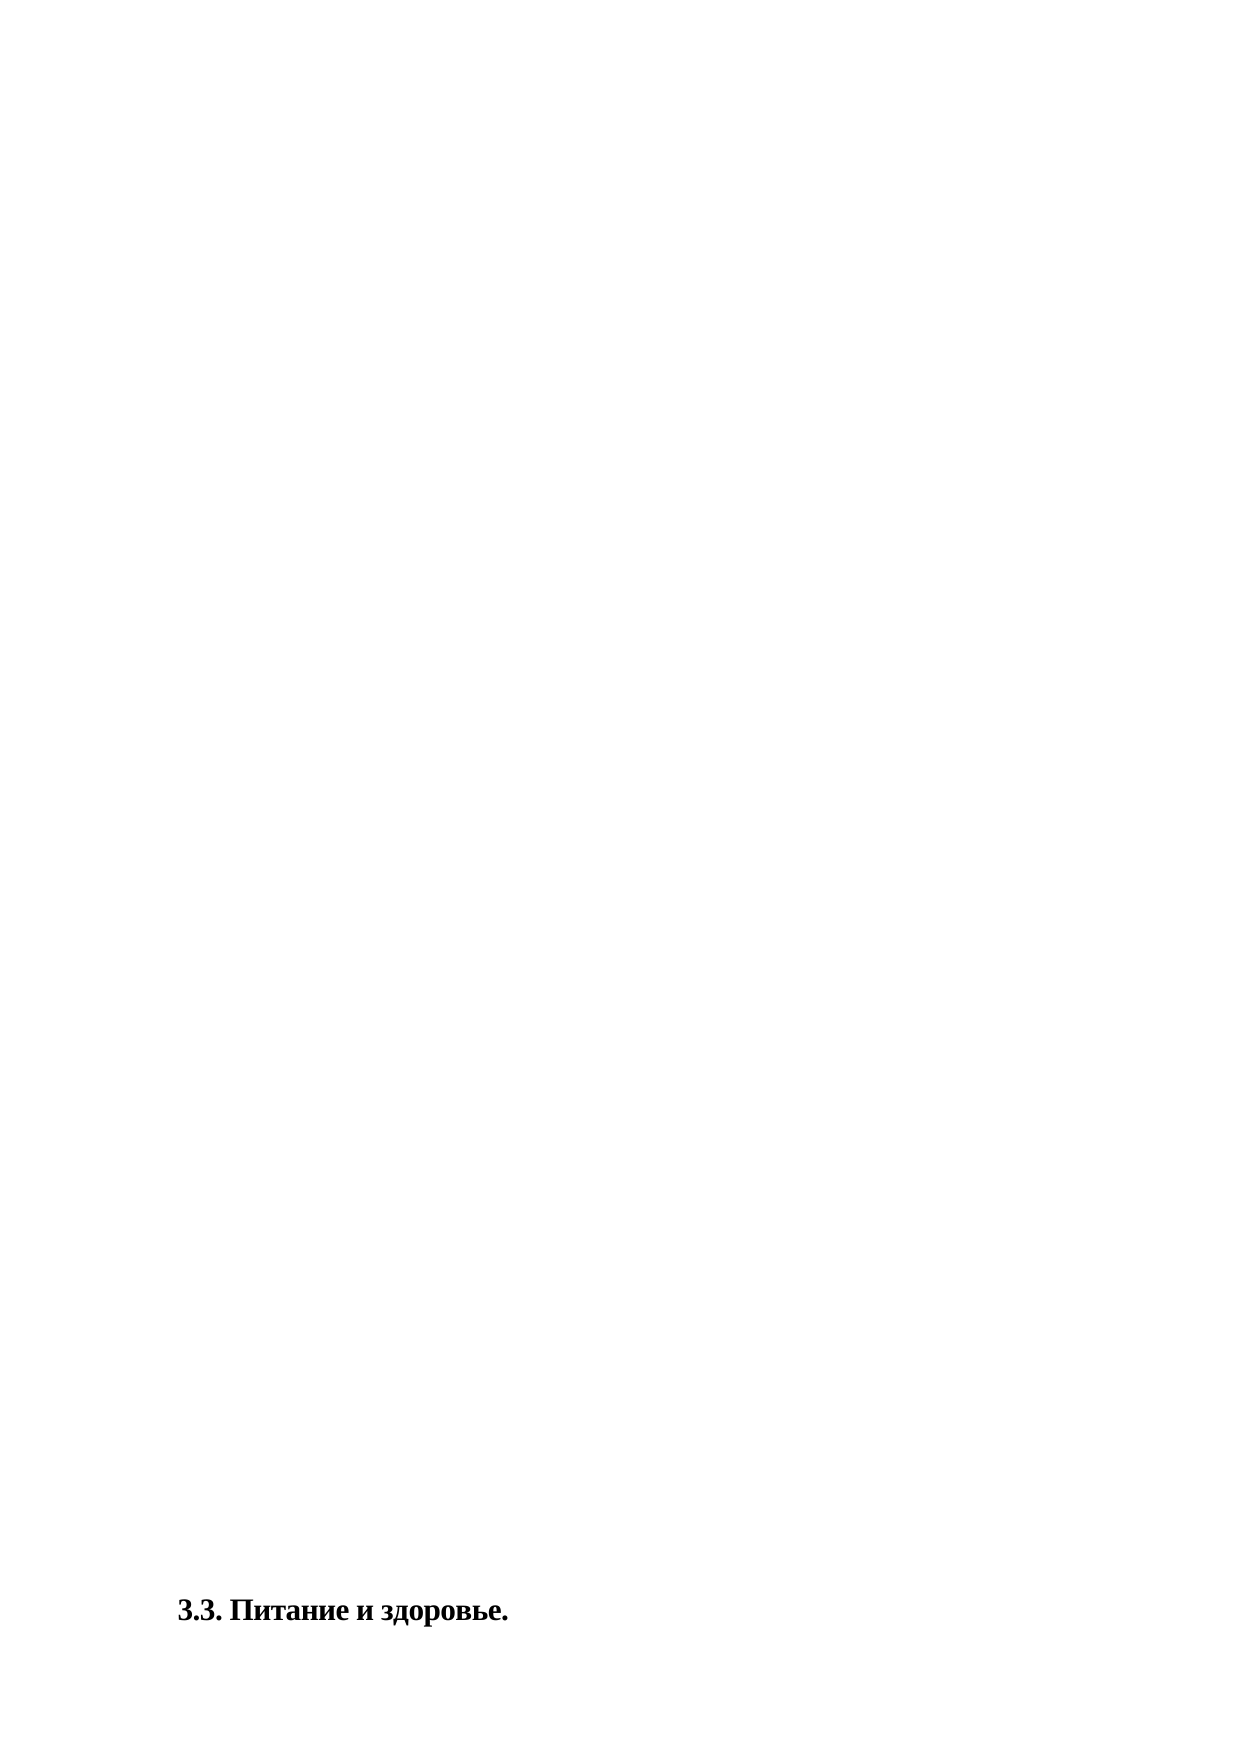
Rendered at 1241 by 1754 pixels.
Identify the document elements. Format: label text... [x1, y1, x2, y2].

text 3.3. Питание и здоровье. [177, 1592, 1152, 1627]
